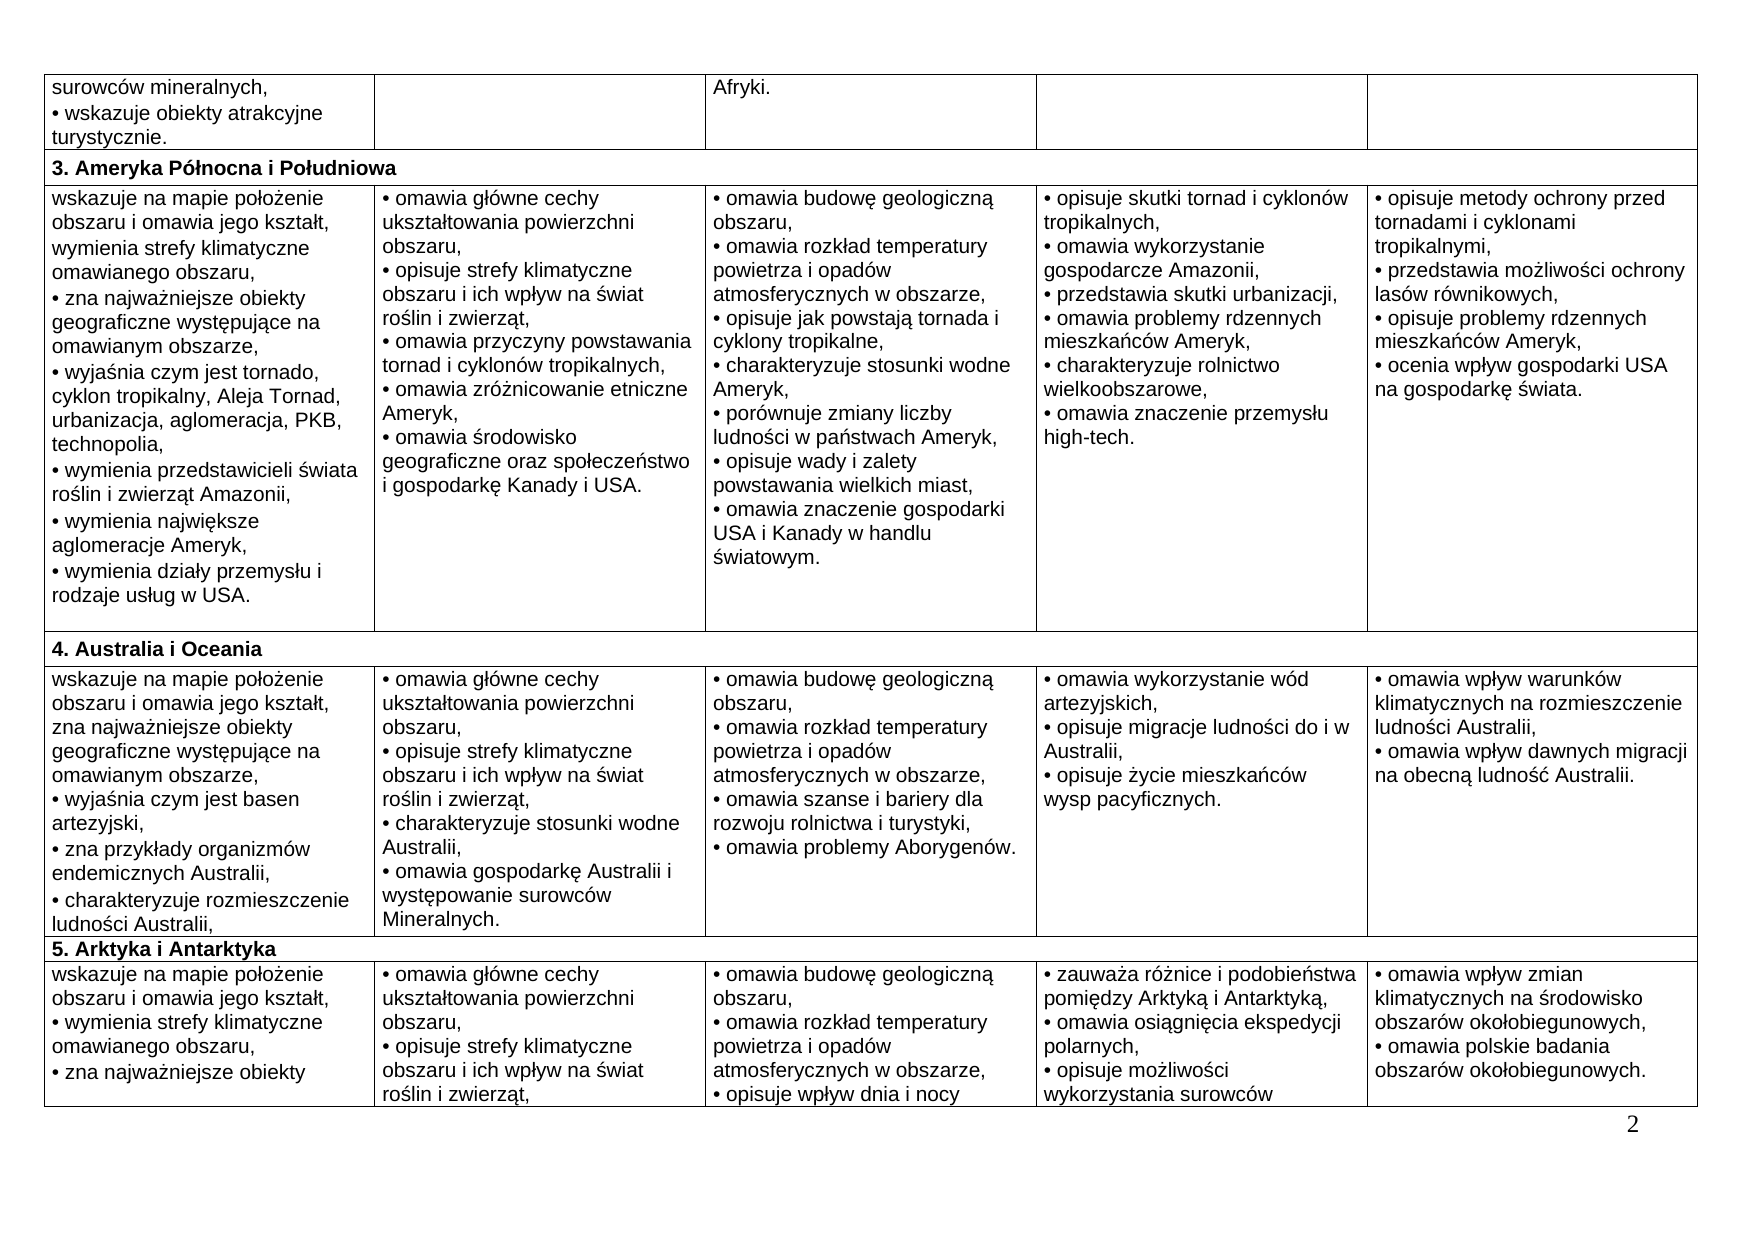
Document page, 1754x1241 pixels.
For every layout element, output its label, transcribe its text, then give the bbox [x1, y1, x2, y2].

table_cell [45, 75, 374, 149]
table_cell wskazuje na mapie położenie obszaru i omawia jego kształt, wymienia strefy klimatyczne omawianego obszaru, • zna najważniejsze obiekty geograficzne występujące na omawianym obszarze, • wyjaśnia czym jest tornado, cyklon tropikalny, Aleja Tornad, urbanizacja, aglomeracja, PKB, technopolia, • wymienia przedstawicieli świata roślin i zwierząt Amazonii, • wymienia największe aglomeracje Ameryk, • wymienia działy przemysłu i rodzaje usług w USA. [45, 186, 374, 631]
table_cell • omawia budowę geologiczną obszaru, • omawia rozkład temperatury powietrza i opadów atmosferycznych w obszarze, • omawia szanse i bariery dla rozwoju rolnictwa i turystyki, • omawia problemy Aborygenów. [706, 667, 1036, 936]
table_cell • omawia główne cechy ukształtowania powierzchni obszaru, • opisuje strefy klimatyczne obszaru i ich wpływ na świat roślin i zwierząt, • charakteryzuje stosunki wodne Australii, • omawia gospodarkę Australii i występowanie surowców Mineralnych. [375, 667, 705, 936]
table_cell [1368, 75, 1697, 149]
table_cell • omawia główne cechy ukształtowania powierzchni obszaru, • opisuje strefy klimatyczne obszaru i ich wpływ na świat roślin i zwierząt, • omawia przyczyny powstawania tornad i cyklonów tropikalnych, • omawia zróżnicowanie etniczne Ameryk, • omawia środowisko geograficzne oraz społeczeństwo i gospodarkę Kanady i USA. [375, 186, 705, 631]
table_cell • opisuje skutki tornad i cyklonów tropikalnych, • omawia wykorzystanie gospodarcze Amazonii, • przedstawia skutki urbanizacji, • omawia problemy rdzennych mieszkańców Ameryk, • charakteryzuje rolnictwo wielkoobszarowe, • omawia znaczenie przemysłu high-tech. [1037, 186, 1367, 631]
table_cell • omawia budowę geologiczną obszaru, • omawia rozkład temperatury powietrza i opadów atmosferycznych w obszarze, • opisuje jak powstają tornada i cyklony tropikalne, • charakteryzuje stosunki wodne Ameryk, • porównuje zmiany liczby ludności w państwach Ameryk, • opisuje wady i zalety powstawania wielkich miast, • omawia znaczenie gospodarki USA i Kanady w handlu światowym. [706, 186, 1036, 631]
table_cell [1037, 962, 1367, 1106]
table_cell • omawia wykorzystanie wód artezyjskich, • opisuje migracje ludności do i w Australii, • opisuje życie mieszkańców wysp pacyficznych. [1037, 667, 1367, 936]
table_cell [45, 962, 374, 1106]
table_cell wskazuje na mapie położenie obszaru i omawia jego kształt, zna najważniejsze obiekty geograficzne występujące na omawianym obszarze, • wyjaśnia czym jest basen artezyjski, • zna przykłady organizmów endemicznych Australii, • charakteryzuje rozmieszczenie ludności Australii, [45, 667, 374, 936]
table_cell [375, 962, 705, 1106]
table_cell 3. Ameryka Północna i Południowa [45, 150, 1697, 184]
table_cell 4. Australia i Oceania [45, 632, 1697, 666]
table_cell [1368, 962, 1697, 1106]
table_cell 5. Arktyka i Antarktyka [45, 937, 1697, 961]
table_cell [706, 75, 1036, 149]
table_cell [706, 962, 1036, 1106]
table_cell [375, 75, 705, 149]
table_cell • omawia wpływ warunków klimatycznych na rozmieszczenie ludności Australii, • omawia wpływ dawnych migracji na obecną ludność Australii. [1368, 667, 1697, 936]
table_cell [1037, 75, 1367, 149]
table_cell • opisuje metody ochrony przed tornadami i cyklonami tropikalnymi, • przedstawia możliwości ochrony lasów równikowych, • opisuje problemy rdzennych mieszkańców Ameryk, • ocenia wpływ gospodarki USA na gospodarkę świata. [1368, 186, 1697, 631]
